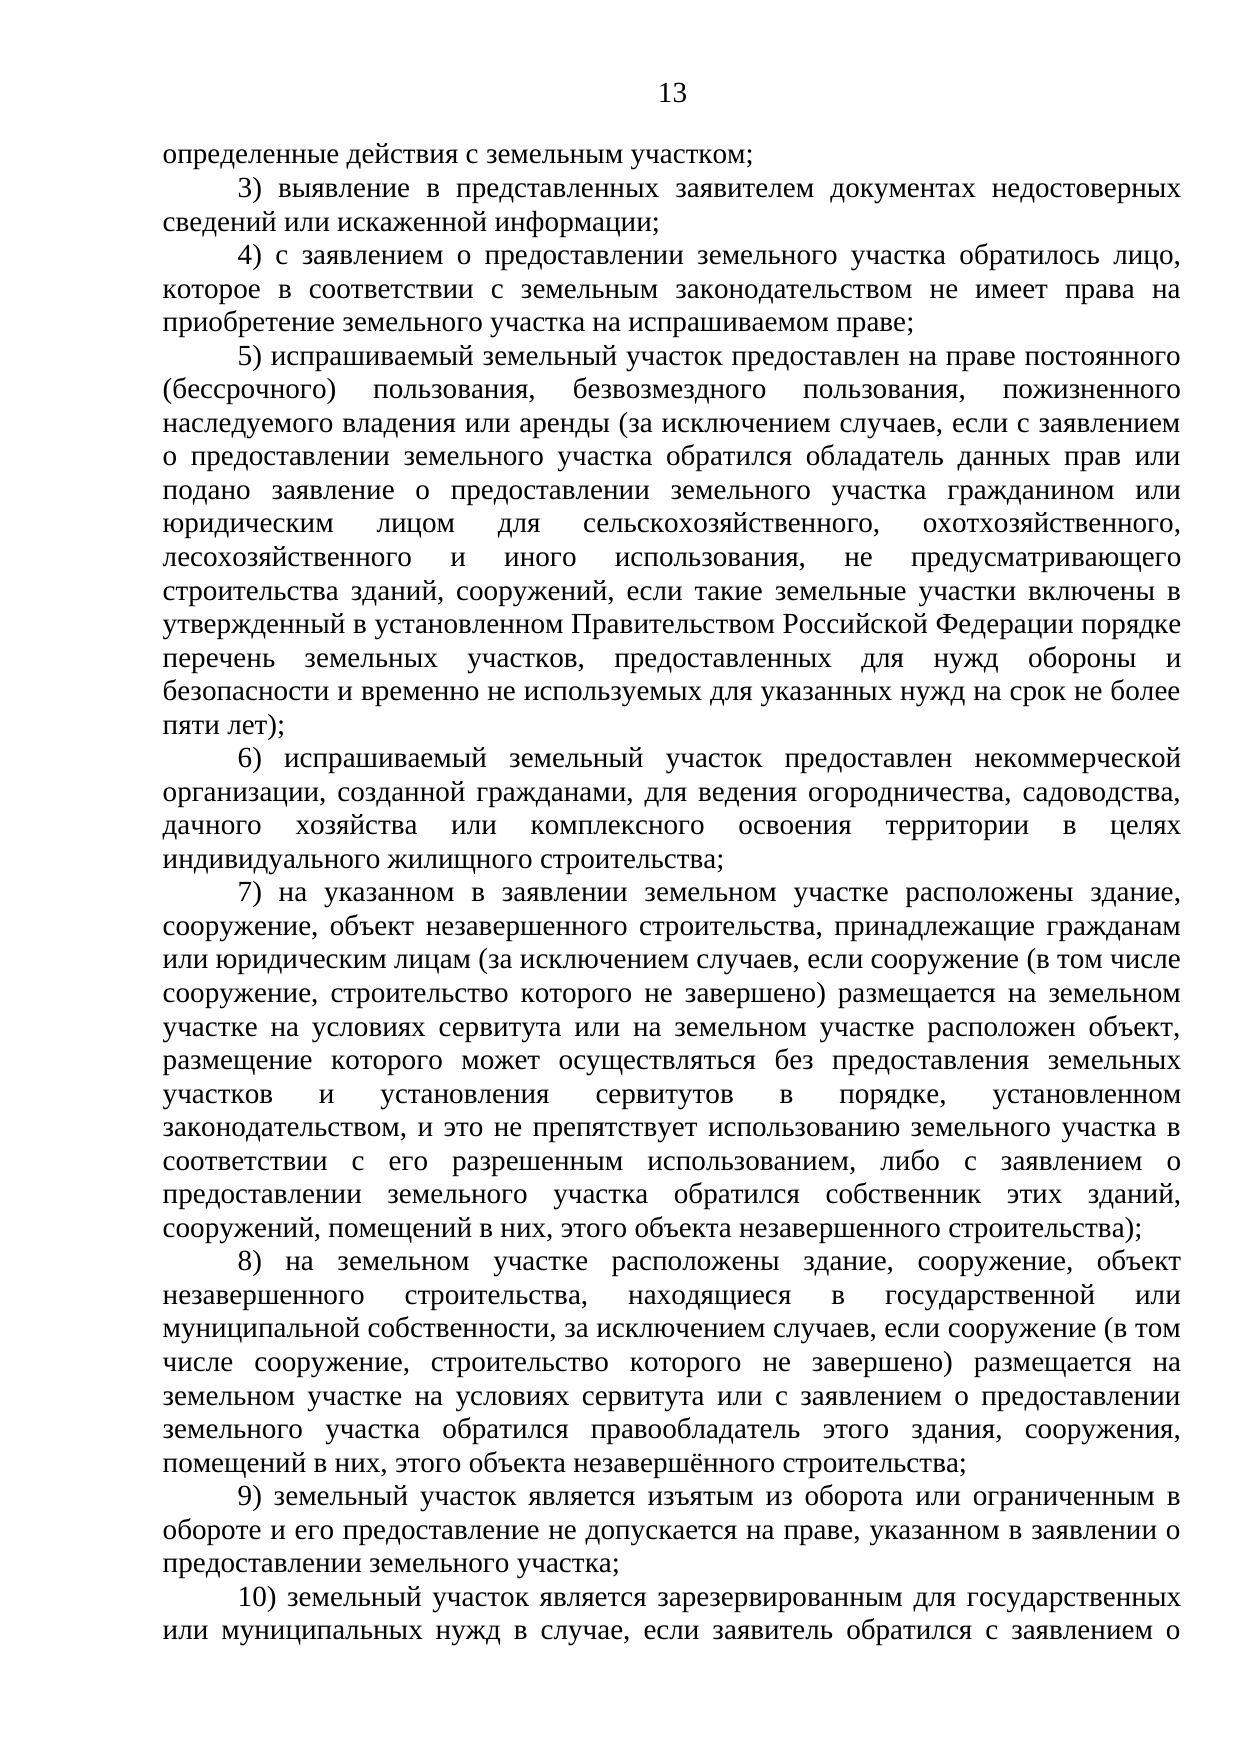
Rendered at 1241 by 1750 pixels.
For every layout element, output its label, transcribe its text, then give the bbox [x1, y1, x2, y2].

text 3) выявление в представленных заявителем документах недостоверных сведений или искаженной информации; [162, 170, 1182, 237]
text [162, 137, 1182, 170]
text 9) земельный участок является изъятым из оборота или ограниченным в обороте и его предоставление не допускается на праве, указанном в заявлении о предоставлении земельного участка; [162, 1478, 1182, 1579]
text 5) испрашиваемый земельный участок предоставлен на праве постоянного (бессрочного) пользования, безвозмездного пользования, пожизненного наследуемого владения или аренды (за исключением случаев, если с заявлением о предоставлении земельного участка обратился обладатель данных прав или подано заявление о предоставлении земельного участка гражданином или юридическим лицом для сельскохозяйственного, охотхозяйственного, лесохозяйственного и иного использования, не предусматривающего строительства зданий, сооружений, если такие земельные участки включены в утвержденный в установленном Правительством Российской Федерации порядке перечень земельных участков, предоставленных для нужд обороны и безопасности и временно не используемых для указанных нужд на срок не более пяти лет); [162, 338, 1182, 740]
text 8) на земельном участке расположены здание, сооружение, объект незавершенного строительства, находящиеся в государственной или муниципальной собственности, за исключением случаев, если сооружение (в том числе сооружение, строительство которого не завершено) размещается на земельном участке на условиях сервитута или с заявлением о предоставлении земельного участка обратился правообладатель этого здания, сооружения, помещений в них, этого объекта незавершённого строительства; [162, 1243, 1182, 1478]
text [162, 1579, 1182, 1646]
text 7) на указанном в заявлении земельном участке расположены здание, сооружение, объект незавершенного строительства, принадлежащие гражданам или юридическим лицам (за исключением случаев, если сооружение (в том числе сооружение, строительство которого не завершено) размещается на земельном участке на условиях сервитута или на земельном участке расположен объект, размещение которого может осуществляться без предоставления земельных участков и установления сервитутов в порядке, установленном законодательством, и это не препятствует использованию земельного участка в соответствии с его разрешенным использованием, либо с заявлением о предоставлении земельного участка обратился собственник этих зданий, сооружений, помещений в них, этого объекта незавершенного строительства); [162, 874, 1182, 1243]
text 4) с заявлением о предоставлении земельного участка обратилось лицо, которое в соответствии с земельным законодательством не имеет права на приобретение земельного участка на испрашиваемом праве; [162, 237, 1182, 338]
text 6) испрашиваемый земельный участок предоставлен некоммерческой организации, созданной гражданами, для ведения огородничества, садоводства, дачного хозяйства или комплексного освоения территории в целях индивидуального жилищного строительства; [162, 740, 1182, 874]
